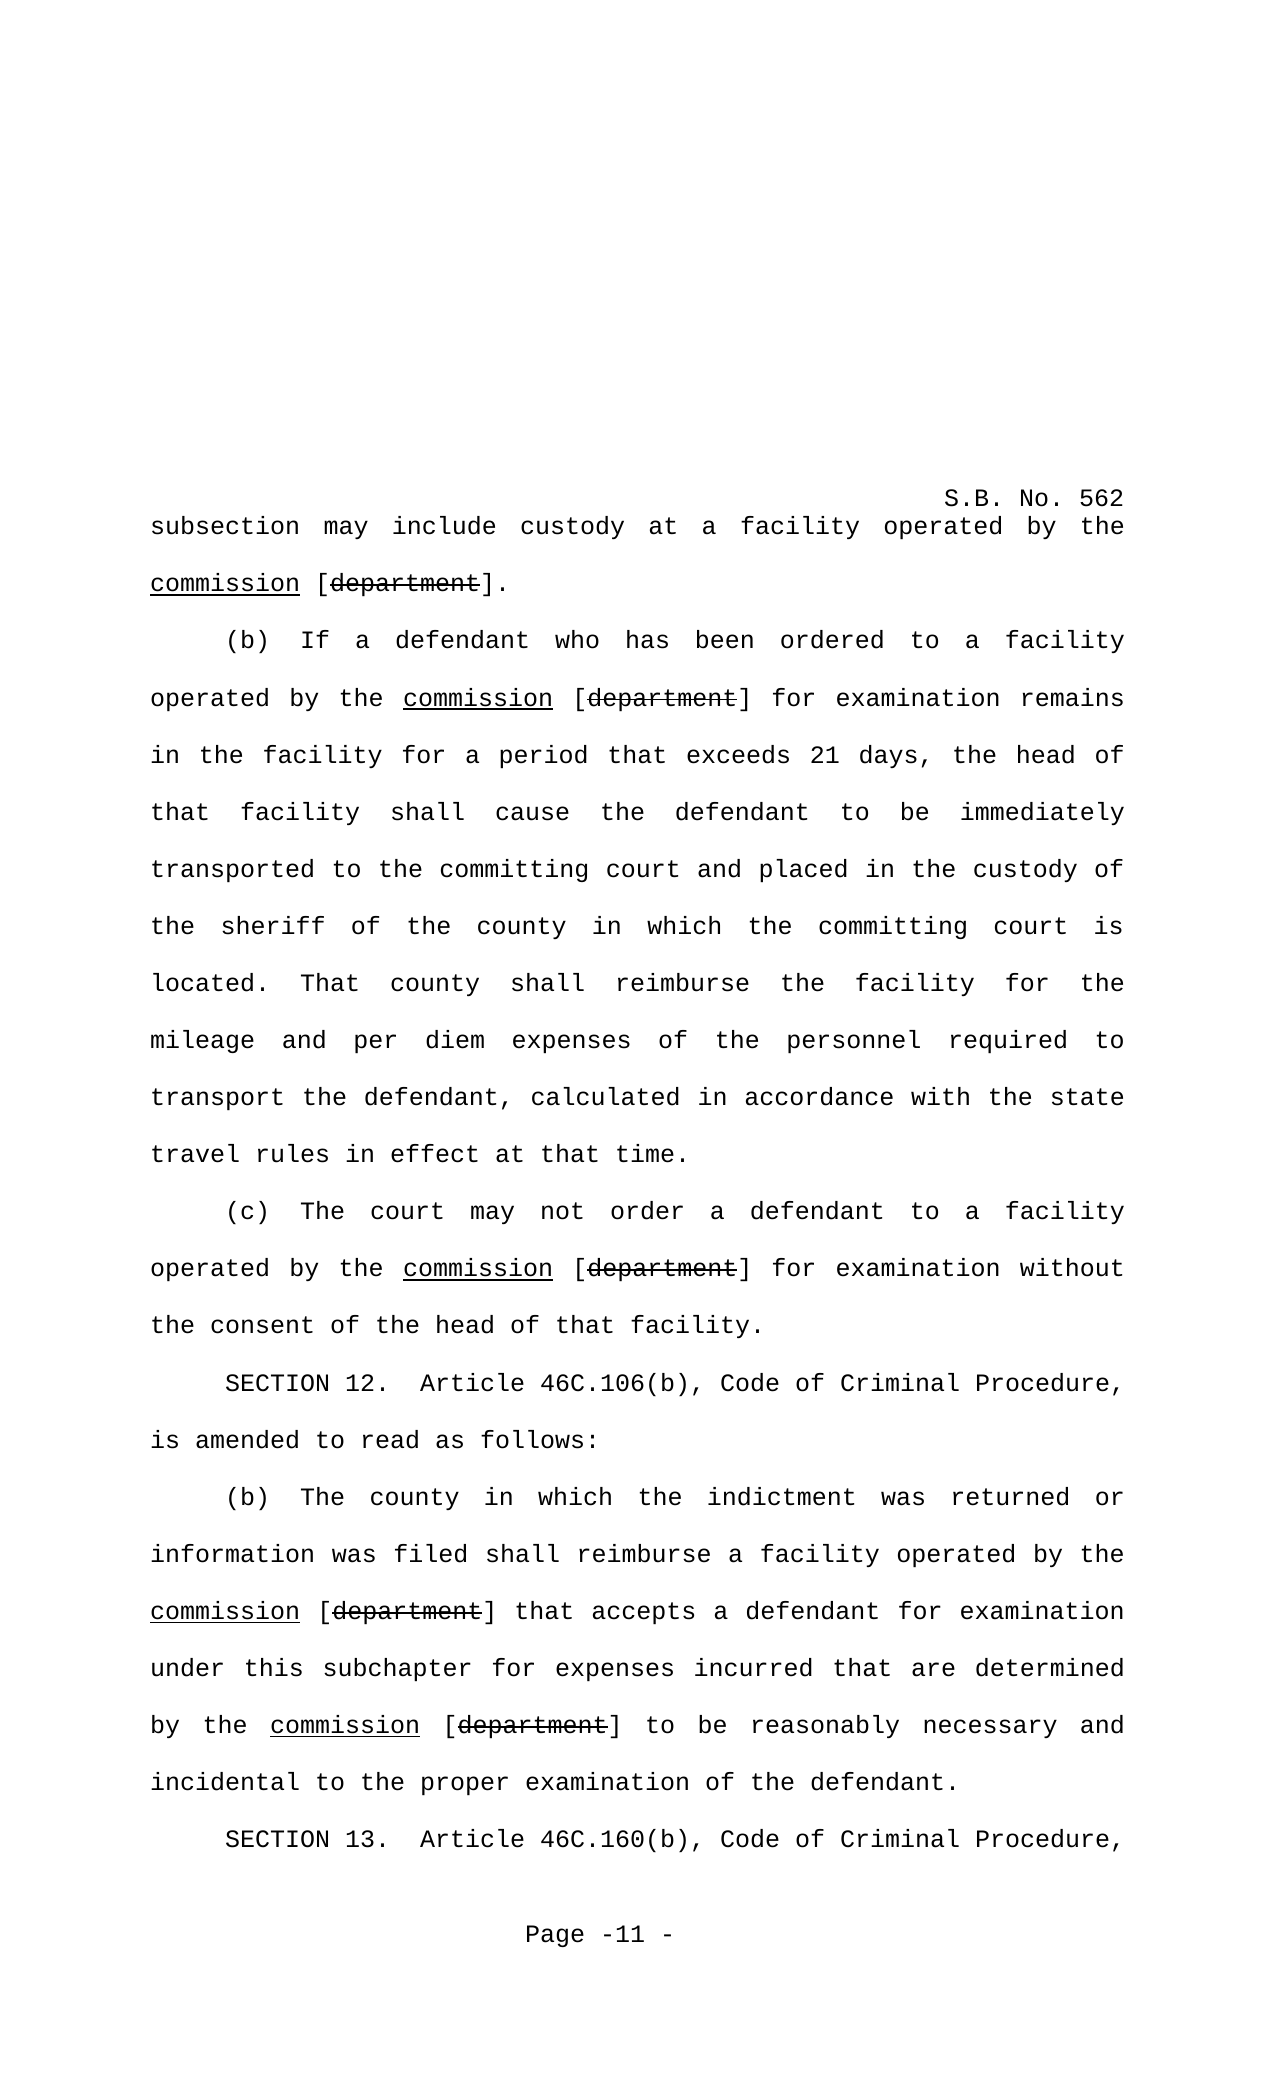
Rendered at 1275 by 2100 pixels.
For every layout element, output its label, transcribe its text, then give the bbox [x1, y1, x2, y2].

text SECTION 12. Article 46C.106(b), Code of Criminal Procedure, is amended to read as follows: [150, 1370, 1125, 1456]
text (b) If a defendant who has been ordered to a facility operated by the commission [department] for examination remains in the facility for a period that exceeds 21 days, the head of that facility shall cause the defendant to be immediately transported to the committing court and placed in the custody of the sheriff of the county in which the committing court is located. That county shall reimburse the facility for the mileage and per diem expenses of the personnel required to transport the defendant, calculated in accordance with the state travel rules in effect at that time. [150, 628, 1125, 1170]
text (b) The county in which the indictment was returned or information was filed shall reimburse a facility operated by the commission [department] that accepts a defendant for examination under this subchapter for expenses incurred that are determined by the commission [department] to be reasonably necessary and incidental to the proper examination of the defendant. [150, 1484, 1125, 1798]
text (c) The court may not order a defendant to a facility operated by the commission [department] for examination without the consent of the head of that facility. [150, 1199, 1125, 1341]
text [150, 514, 1125, 599]
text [150, 1827, 1125, 1855]
